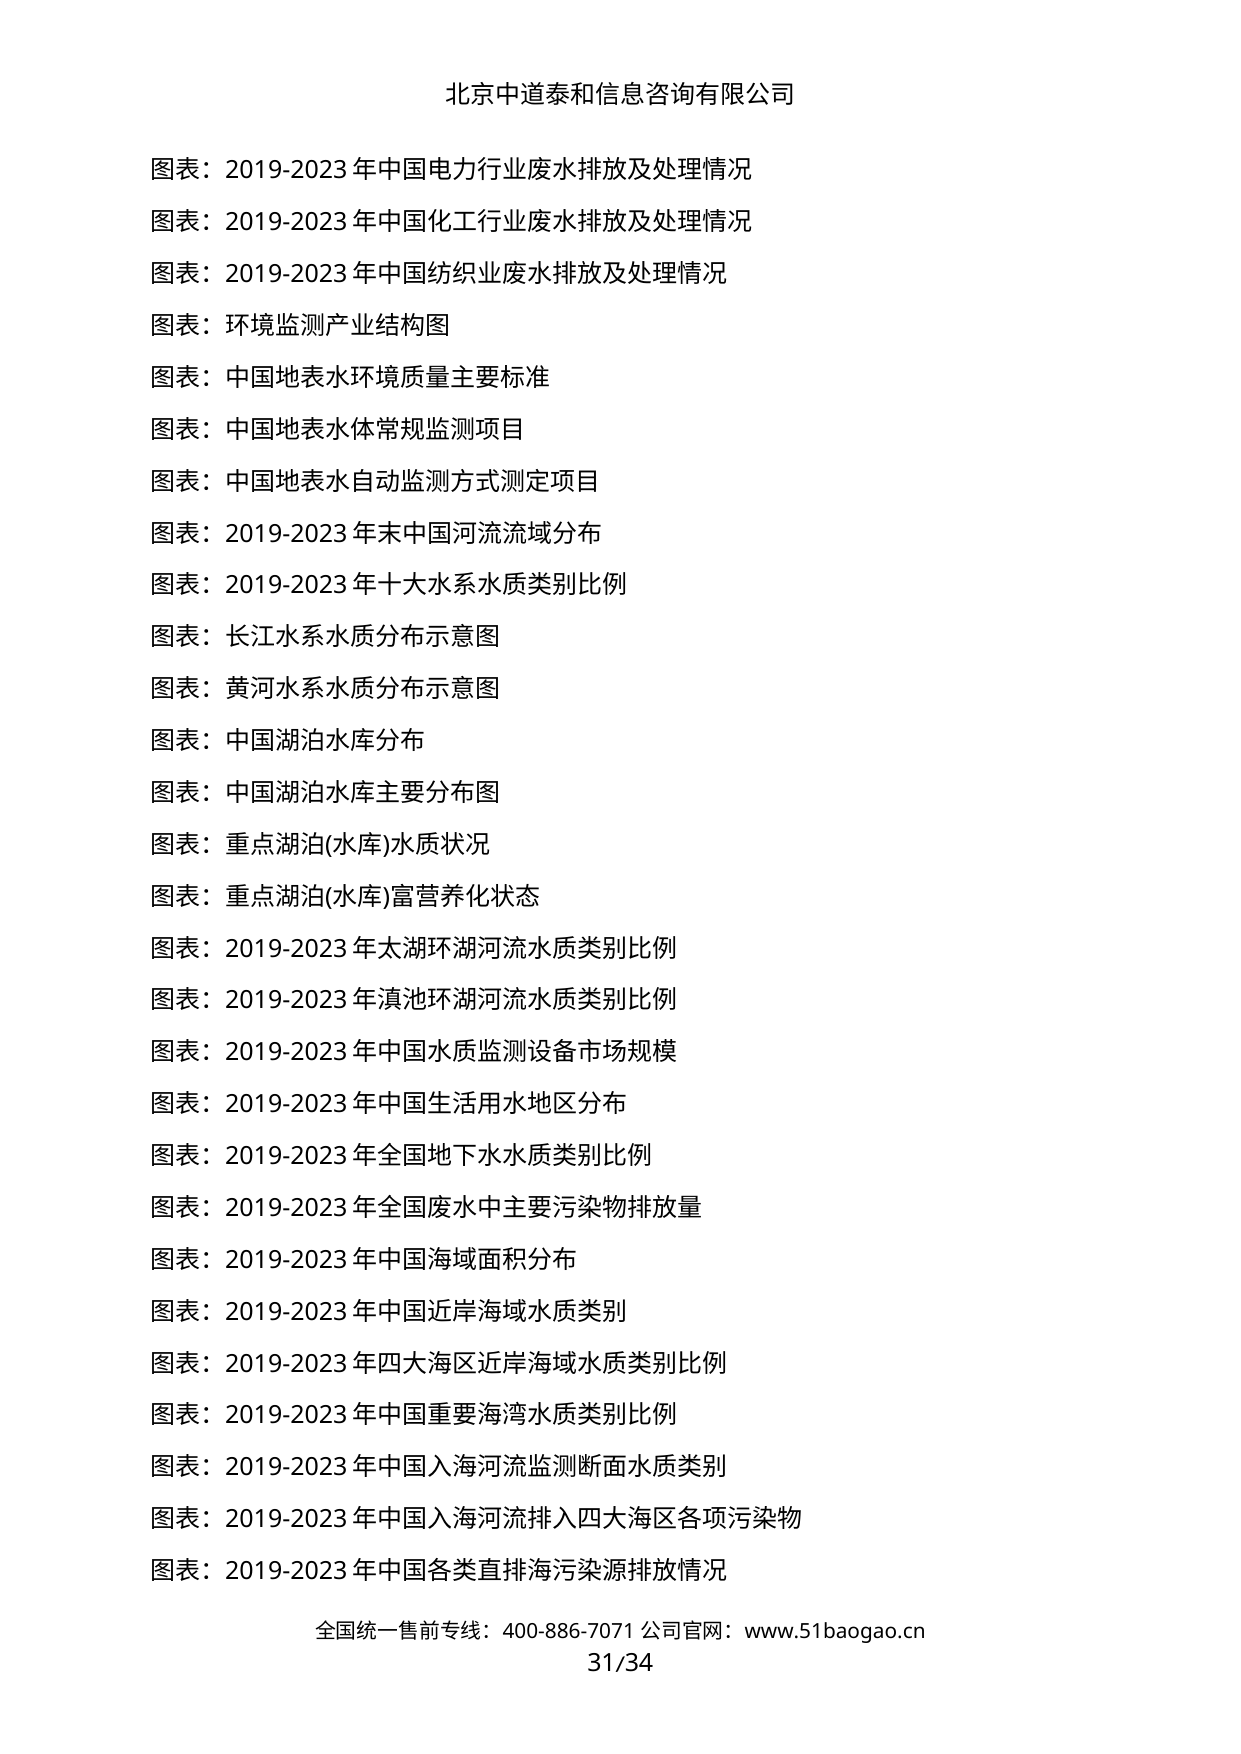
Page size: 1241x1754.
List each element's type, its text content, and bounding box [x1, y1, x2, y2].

text 图表：重点湖泊(水库)富营养化状态 [150, 876, 1090, 912]
text 图表：2019-2023年中国入海河流排入四大海区各项污染物 [150, 1499, 1090, 1535]
text 图表：2019-2023年中国生活用水地区分布 [150, 1084, 1090, 1120]
text 图表：2019-2023年太湖环湖河流水质类别比例 [150, 928, 1090, 964]
text 图表：黄河水系水质分布示意图 [150, 669, 1090, 705]
text 图表：2019-2023年滇池环湖河流水质类别比例 [150, 980, 1090, 1016]
text 图表：中国湖泊水库主要分布图 [150, 772, 1090, 809]
text 图表：环境监测产业结构图 [150, 306, 1090, 342]
text 图表：2019-2023年全国地下水水质类别比例 [150, 1136, 1090, 1172]
text 图表：重点湖泊(水库)水质状况 [150, 824, 1090, 861]
text 图表：2019-2023年末中国河流流域分布 [150, 513, 1090, 549]
text 图表：2019-2023年中国海域面积分布 [150, 1239, 1090, 1276]
text 图表：2019-2023年十大水系水质类别比例 [150, 565, 1090, 601]
text 图表：2019-2023年全国废水中主要污染物排放量 [150, 1187, 1090, 1224]
text 图表：2019-2023年中国入海河流监测断面水质类别 [150, 1447, 1090, 1483]
text 图表：中国湖泊水库分布 [150, 721, 1090, 757]
text 图表：2019-2023年中国化工行业废水排放及处理情况 [150, 202, 1090, 238]
text 图表：长江水系水质分布示意图 [150, 617, 1090, 653]
text 图表：2019-2023年中国纺织业废水排放及处理情况 [150, 254, 1090, 290]
text 图表：2019-2023年中国各类直排海污染源排放情况 [150, 1551, 1090, 1587]
text 图表：2019-2023年中国近岸海域水质类别 [150, 1291, 1090, 1327]
text 图表：2019-2023年中国水质监测设备市场规模 [150, 1032, 1090, 1068]
text 图表：2019-2023年中国电力行业废水排放及处理情况 [150, 150, 1090, 186]
text 图表：中国地表水自动监测方式测定项目 [150, 461, 1090, 497]
text 图表：中国地表水环境质量主要标准 [150, 357, 1090, 394]
text 图表：2019-2023年四大海区近岸海域水质类别比例 [150, 1343, 1090, 1379]
text 图表：2019-2023年中国重要海湾水质类别比例 [150, 1395, 1090, 1431]
text 图表：中国地表水体常规监测项目 [150, 409, 1090, 446]
